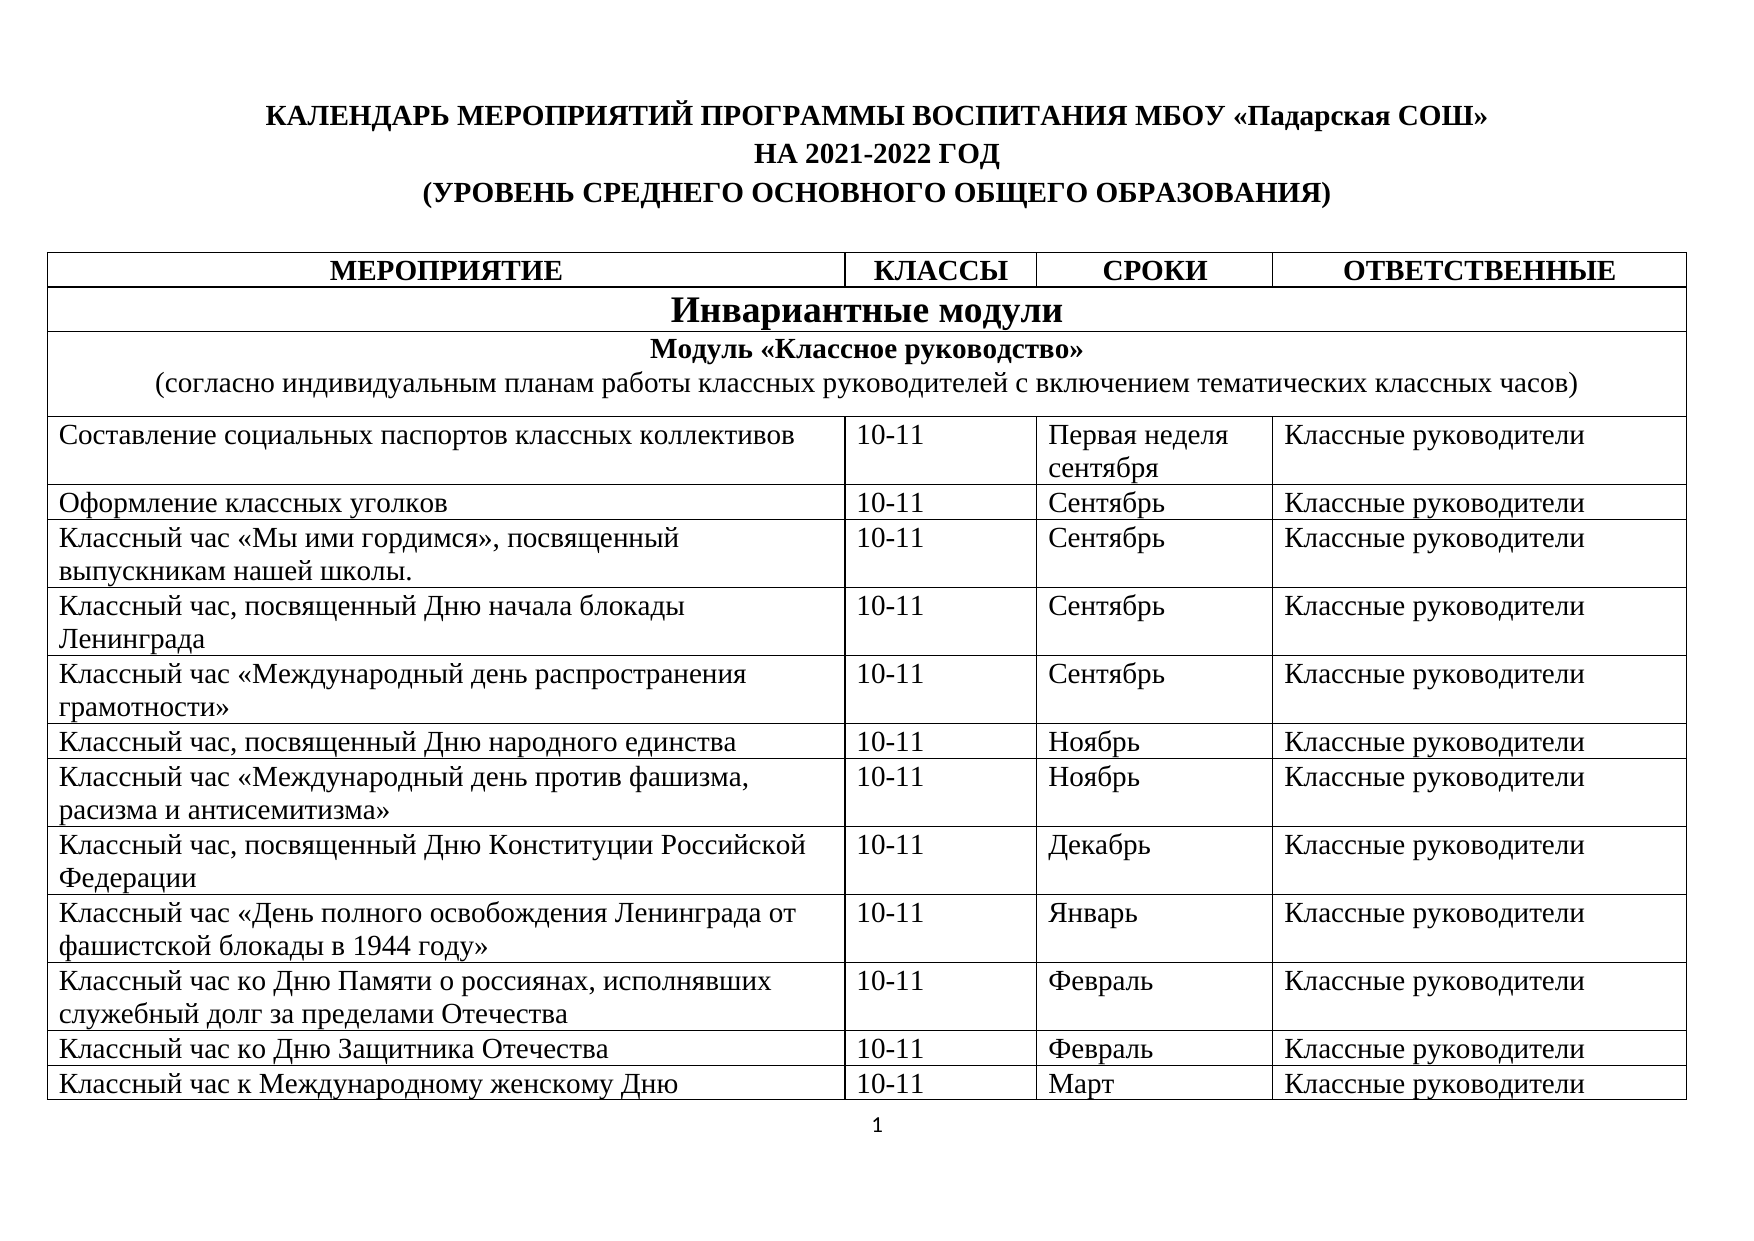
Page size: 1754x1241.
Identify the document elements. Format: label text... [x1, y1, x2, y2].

table_cell Сентябрь [1037, 656, 1272, 723]
table_cell Классный час «Международный день распространения грамотности» [48, 656, 844, 723]
text КАЛЕНДАРЬ МЕРОПРИЯТИЙ ПРОГРАММЫ ВОСПИТАНИЯ МБОУ «Падарская СОШ» [59, 98, 1695, 131]
table_cell Классные руководители [1273, 520, 1686, 587]
table_cell Классные руководители [1273, 485, 1686, 519]
table_cell Классные руководители [1273, 827, 1686, 894]
table_cell Классные руководители [1273, 417, 1686, 484]
table_cell Классный час «Международный день против фашизма, расизма и антисемитизма» [48, 759, 844, 826]
table_cell Классные руководители [1273, 588, 1686, 655]
table_cell Классный час ко Дню Защитника Отечества [48, 1031, 844, 1065]
table_cell 10-11 [846, 1066, 1036, 1099]
table_cell 10-11 [846, 963, 1036, 1030]
table_cell 10-11 [846, 588, 1036, 655]
table_cell Классные руководители [1273, 895, 1686, 962]
table_cell 10-11 [846, 759, 1036, 826]
table_cell Классные руководители [1273, 963, 1686, 1030]
text (УРОВЕНЬ СРЕДНЕГО ОСНОВНОГО ОБЩЕГО ОБРАЗОВАНИЯ) [59, 175, 1695, 208]
table_cell Ноябрь [1037, 724, 1272, 758]
table_header СРОКИ [1037, 253, 1272, 286]
table_cell Классный час «Мы ими гордимся», посвященный выпускникам нашей школы. [48, 520, 844, 587]
table_cell Сентябрь [1037, 520, 1272, 587]
table_cell Сентябрь [1037, 485, 1272, 519]
table_cell Февраль [1037, 963, 1272, 1030]
table_cell Март [1037, 1066, 1272, 1099]
table_cell Классный час, посвященный Дню народного единства [48, 724, 844, 758]
table_header ОТВЕТСТВЕННЫЕ [1273, 253, 1686, 286]
table_cell 10-11 [846, 520, 1036, 587]
table_cell Классные руководители [1273, 759, 1686, 826]
table_cell Январь [1037, 895, 1272, 962]
table_cell Классный час «День полного освобождения Ленинграда от фашистской блокады в 1944 году» [48, 895, 844, 962]
table_cell 10-11 [846, 1031, 1036, 1065]
text НА 2021-2022 ГОД [59, 136, 1695, 170]
table_cell Сентябрь [1037, 588, 1272, 655]
table_header МЕРОПРИЯТИЕ [48, 253, 844, 286]
table_cell Классный час к Международному женскому Дню [48, 1066, 844, 1099]
table_cell Первая неделя сентября [1037, 417, 1272, 484]
table_cell Классные руководители [1273, 1031, 1686, 1065]
table_cell 10-11 [846, 417, 1036, 484]
table_header КЛАССЫ [846, 253, 1036, 286]
table_cell Модуль «Классное руководство» (согласно индивидуальным планам работы классных руководителей с включением тематических классных часов) [48, 332, 1686, 416]
table_cell Декабрь [1037, 827, 1272, 894]
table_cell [1273, 1066, 1686, 1099]
table_cell Классный час, посвященный Дню Конституции Российской Федерации [48, 827, 844, 894]
table_cell Классный час ко Дню Памяти о россиянах, исполнявших служебный долг за пределами Отечества [48, 963, 844, 1030]
table_cell 10-11 [846, 485, 1036, 519]
table_cell Классные руководители [1273, 656, 1686, 723]
table_cell Ноябрь [1037, 759, 1272, 826]
table_cell 10-11 [846, 827, 1036, 894]
table_cell Классный час, посвященный Дню начала блокады Ленинграда [48, 588, 844, 655]
table_cell 10-11 [846, 656, 1036, 723]
table_cell Оформление классных уголков [48, 485, 844, 519]
table_cell 10-11 [846, 724, 1036, 758]
table_cell 10-11 [846, 895, 1036, 962]
table_cell Инвариантные модули [48, 288, 1686, 331]
table_cell Февраль [1037, 1031, 1272, 1065]
table_cell Составление социальных паспортов классных коллективов [48, 417, 844, 484]
table_cell Классные руководители [1273, 724, 1686, 758]
